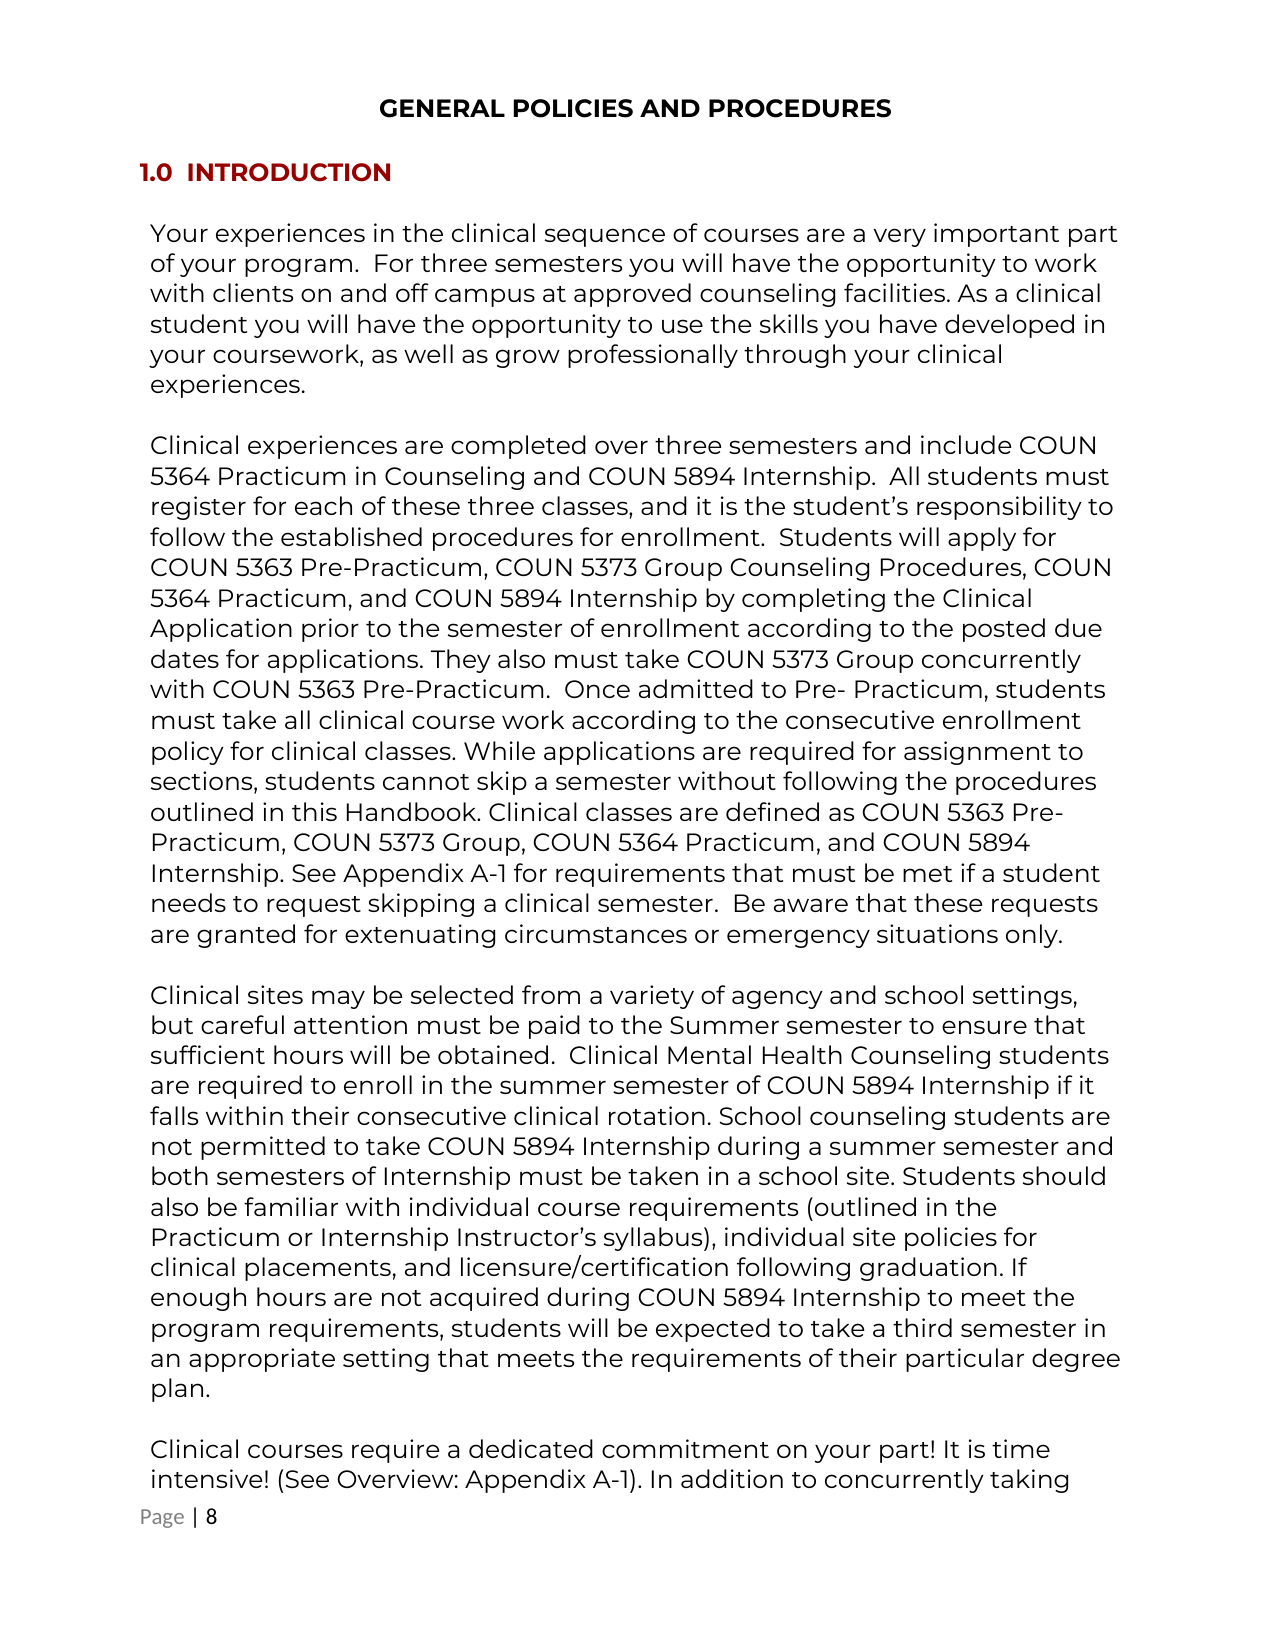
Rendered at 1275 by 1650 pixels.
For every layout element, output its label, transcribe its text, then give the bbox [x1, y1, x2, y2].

text GENERAL POLICIES AND PROCEDURES [139, 94, 1131, 124]
subtitle 1.0 INTRODUCTION [139, 157, 1131, 188]
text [150, 1435, 1100, 1495]
text Clinical experiences are completed over three semesters and include COUN 5364 Practicum in Counseling and COUN 5894 Internship. All students must register for each of these three classes, and it is the student’s responsibility to follow the established procedures for enrollment. Students will apply for COUN 5363 Pre-Practicum, COUN 5373 Group Counseling Procedures, COUN 5364 Practicum, and COUN 5894 Internship by completing the Clinical Application prior to the semester of enrollment according to the posted due dates for applications. They also must take COUN 5373 Group concurrently with COUN 5363 Pre-Practicum. Once admitted to Pre- Practicum, students must take all clinical course work according to the consecutive enrollment policy for clinical classes. While applications are required for assignment to sections, students cannot skip a semester without following the procedures outlined in this Handbook. Clinical classes are defined as COUN 5363 Pre-Practicum, COUN 5373 Group, COUN 5364 Practicum, and COUN 5894 Internship. See Appendix A-1 for requirements that must be met if a student needs to request skipping a clinical semester. Be aware that these requests are granted for extenuating circumstances or emergency situations only. [150, 431, 1120, 949]
text Your experiences in the clinical sequence of courses are a very important part of your program. For three semesters you will have the opportunity to work with clients on and off campus at approved counseling facilities. As a clinical student you will have the opportunity to use the skills you have developed in your coursework, as well as grow professionally through your clinical experiences. [150, 218, 1122, 400]
text Clinical sites may be selected from a variety of agency and school settings, but careful attention must be paid to the Summer semester to ensure that sufficient hours will be obtained. Clinical Mental Health Counseling students are required to enroll in the summer semester of COUN 5894 Internship if it falls within their consecutive clinical rotation. School counseling students are not permitted to take COUN 5894 Internship during a summer semester and both semesters of Internship must be taken in a school site. Students should also be familiar with individual course requirements (outlined in the Practicum or Internship Instructor’s syllabus), individual site policies for clinical placements, and licensure/certification following graduation. If enough hours are not acquired during COUN 5894 Internship to meet the program requirements, students will be expected to take a third semester in an appropriate setting that meets the requirements of their particular degree plan. [150, 980, 1125, 1404]
